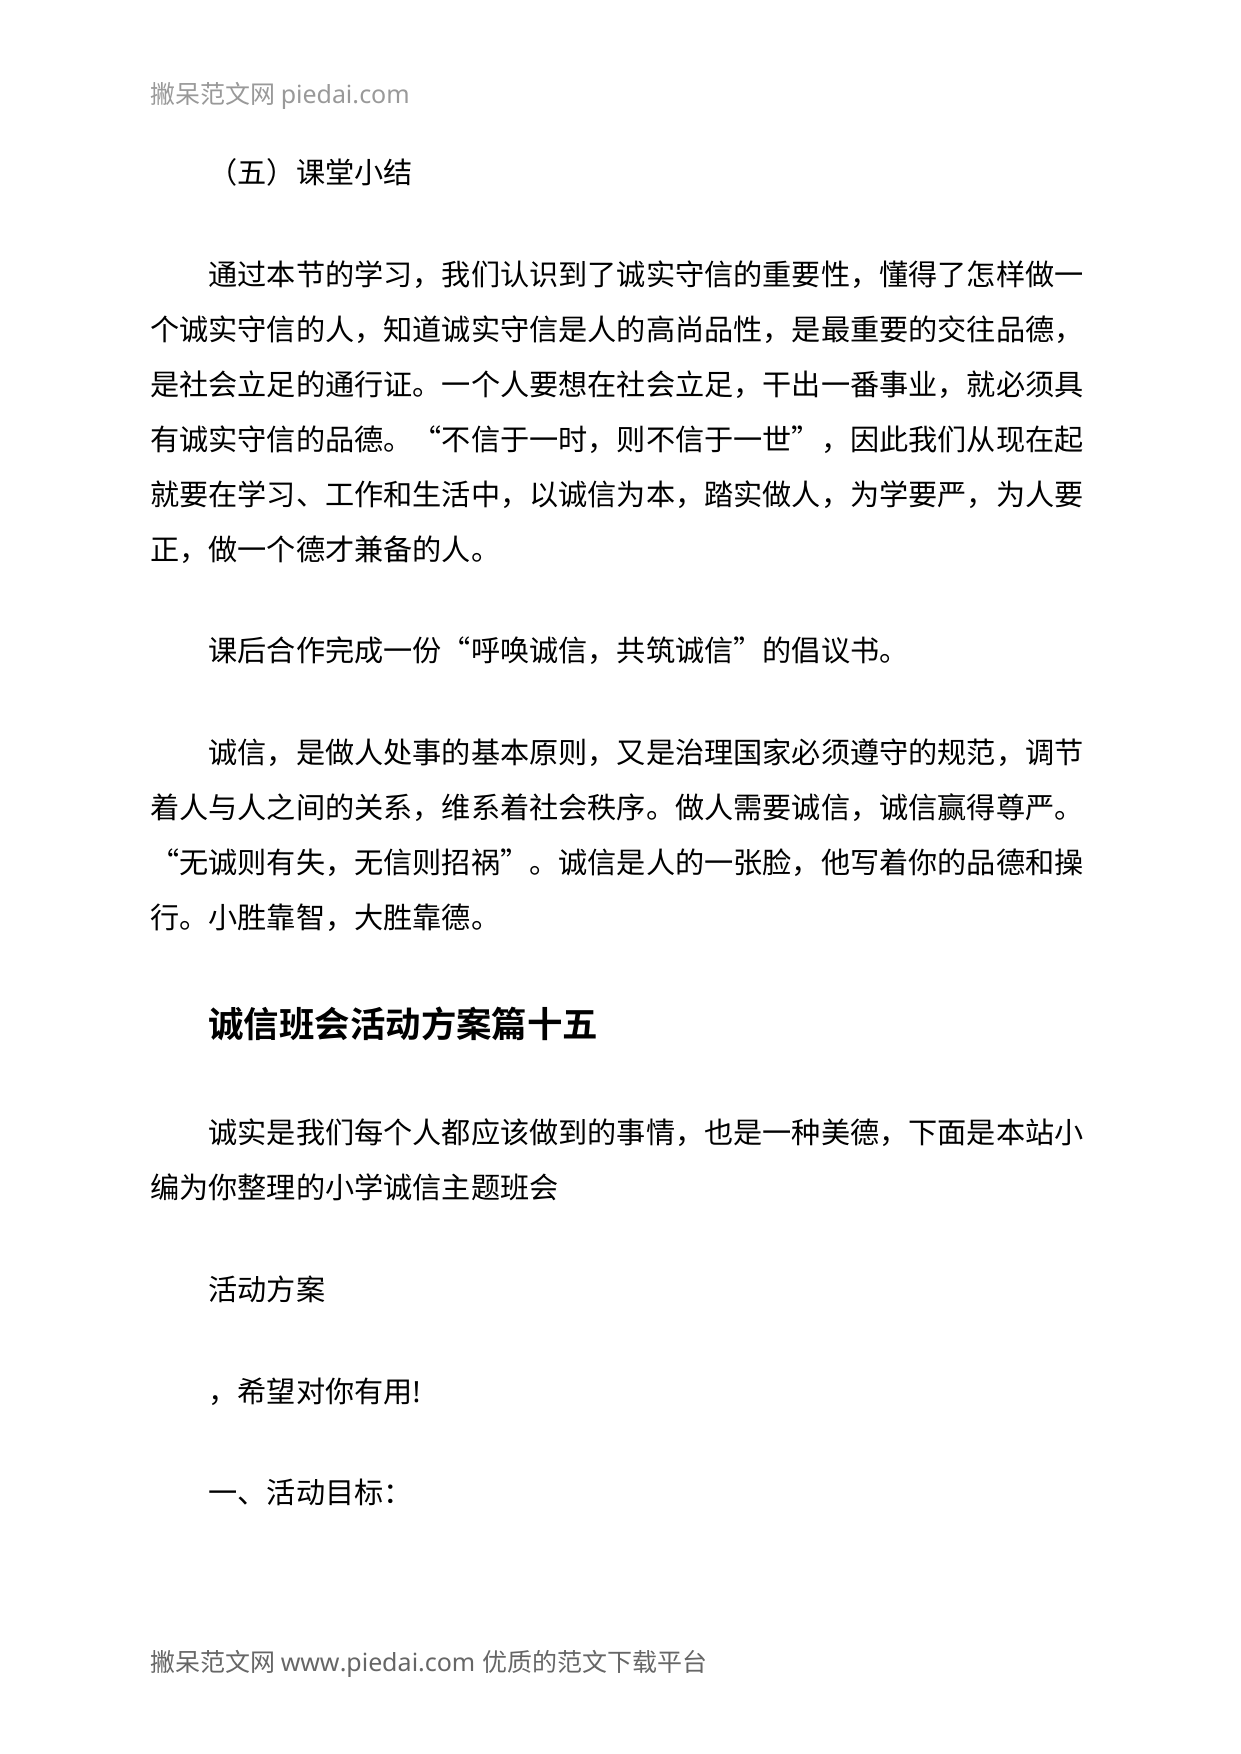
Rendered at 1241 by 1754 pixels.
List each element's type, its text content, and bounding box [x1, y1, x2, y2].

text 课后合作完成一份“呼唤诚信，共筑诚信”的倡议书。 [150, 628, 1090, 670]
text （五）课堂小结 [150, 150, 1090, 192]
text ，希望对你有用! [150, 1368, 1090, 1411]
text 活动方案 [150, 1266, 1090, 1309]
text 诚实是我们每个人都应该做到的事情，也是一种美德，下面是本站小编为你整理的小学诚信主题班会 [150, 1110, 1090, 1207]
text 通过本节的学习，我们认识到了诚实守信的重要性，懂得了怎样做一个诚实守信的人，知道诚实守信是人的高尚品性，是最重要的交往品德，是社会立足的通行证。一个人要想在社会立足，干出一番事业，就必须具有诚实守信的品德。“不信于一时，则不信于一世”，因此我们从现在起就要在学习、工作和生活中，以诚信为本，踏实做人，为学要严，为人要正，做一个德才兼备的人。 [150, 252, 1090, 568]
text 诚信班会活动方案篇十五 [150, 996, 1090, 1047]
text 诚信，是做人处事的基本原则，又是治理国家必须遵守的规范，调节着人与人之间的关系，维系着社会秩序。做人需要诚信，诚信赢得尊严。 “无诚则有失，无信则招祸”。诚信是人的一张脸，他写着你的品德和操行。小胜靠智，大胜靠德。 [150, 730, 1090, 937]
text 一、活动目标： [150, 1470, 1090, 1512]
